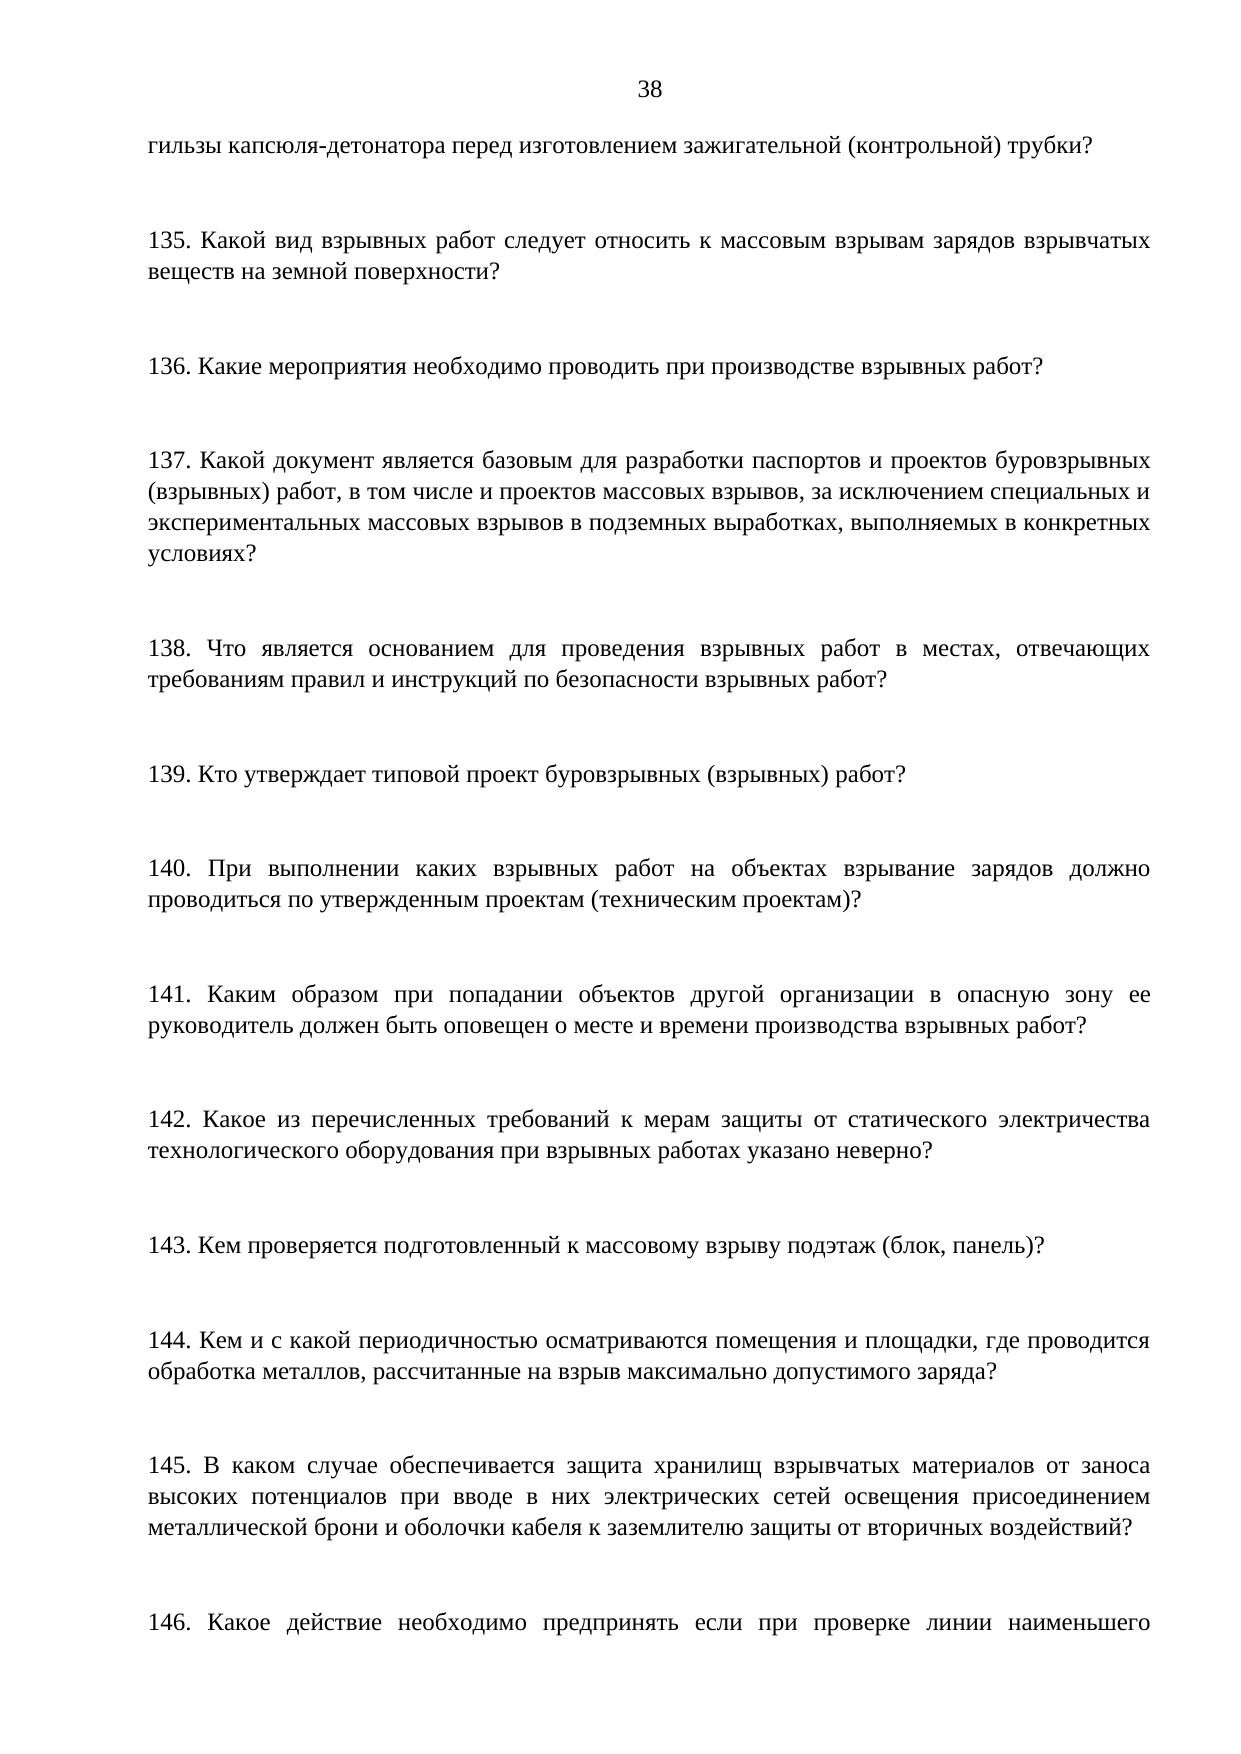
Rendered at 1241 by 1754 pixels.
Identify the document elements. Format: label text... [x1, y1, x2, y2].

text 137. Какой документ является базовым для разработки паспортов и проектов буровзрывных (взрывных) работ, в том числе и проектов массовых взрывов, за исключением специальных и экспериментальных массовых взрывов в подземных выработках, выполняемых в конкретных условиях? [148, 445, 1152, 567]
text 144. Кем и с какой периодичностью осматриваются помещения и площадки, где проводится обработка металлов, рассчитанные на взрыв максимально допустимого заряда? [148, 1325, 1152, 1384]
text 142. Какое из перечисленных требований к мерам защиты от статического электричества технологического оборудования при взрывных работах указано неверно? [148, 1104, 1152, 1164]
text 143. Кем проверяется подготовленный к массовому взрыву подэтаж (блок, панель)? [148, 1230, 1152, 1259]
text 140. При выполнении каких взрывных работ на объектах взрывание зарядов должно проводиться по утвержденным проектам (техническим проектам)? [148, 853, 1152, 913]
text 135. Какой вид взрывных работ следует относить к массовым взрывам зарядов взрывчатых веществ на земной поверхности? [148, 225, 1152, 285]
text 145. В каком случае обеспечивается защита хранилищ взрывчатых материалов от заноса высоких потенциалов при вводе в них электрических сетей освещения присоединением металлической брони и оболочки кабеля к заземлителю защиты от вторичных воздействий? [148, 1450, 1152, 1541]
text 141. Каким образом при попадании объектов другой организации в опасную зону ее руководитель должен быть оповещен о месте и времени производства взрывных работ? [148, 979, 1152, 1039]
text 136. Какие мероприятия необходимо проводить при производстве взрывных работ? [148, 351, 1152, 379]
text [148, 131, 1152, 159]
text 138. Что является основанием для проведения взрывных работ в местах, отвечающих требованиям правил и инструкций по безопасности взрывных работ? [148, 633, 1152, 693]
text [148, 1607, 1152, 1636]
text 139. Кто утверждает типовой проект буровзрывных (взрывных) работ? [148, 759, 1152, 787]
